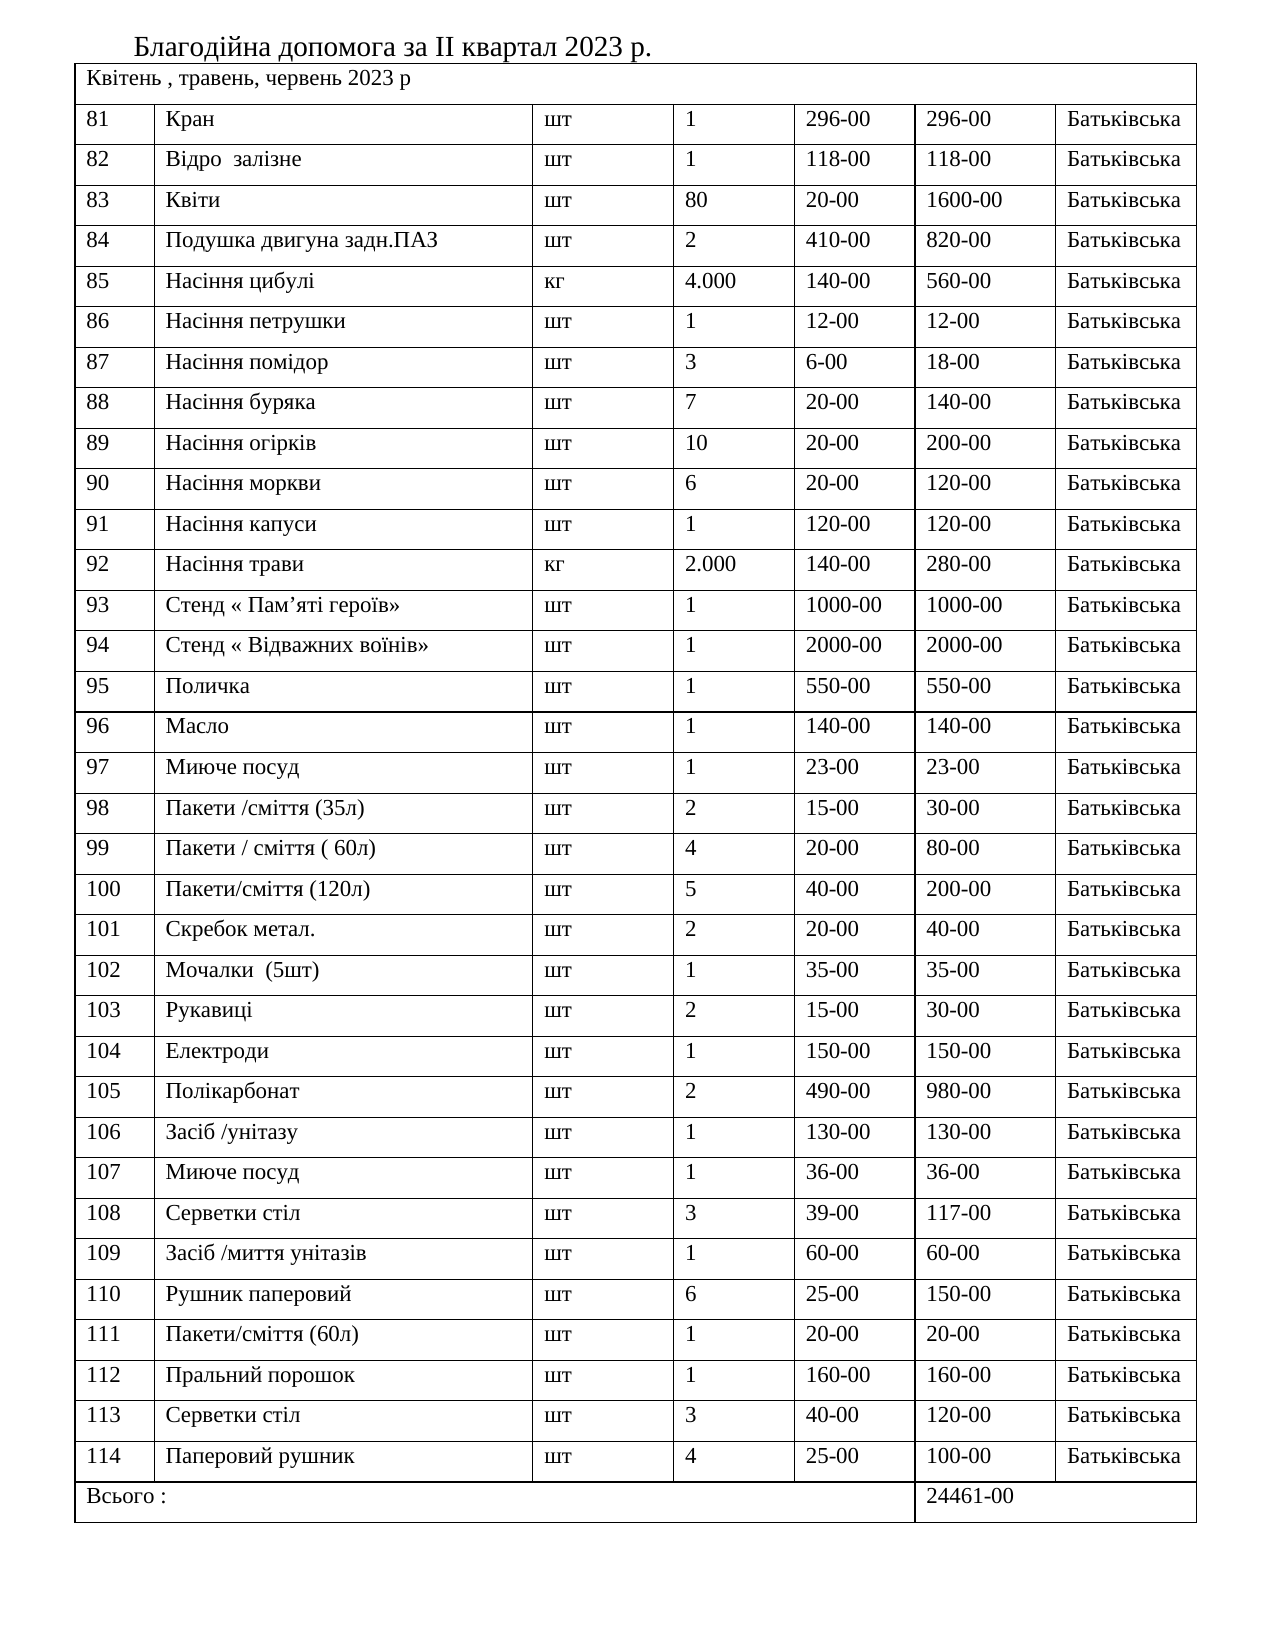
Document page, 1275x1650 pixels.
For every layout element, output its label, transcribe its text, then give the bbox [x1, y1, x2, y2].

table_cell Насіння капуси [155, 510, 532, 549]
table_cell Батьківська [1056, 186, 1196, 225]
table_cell кг [533, 550, 673, 590]
table_cell 1 [674, 145, 794, 185]
table_cell шт [533, 105, 673, 144]
table_cell 296-00 [916, 105, 1055, 144]
table_cell 12-00 [916, 307, 1055, 347]
table_cell 18-00 [916, 348, 1055, 387]
table_cell 1 [674, 1361, 794, 1400]
table_cell 36-00 [916, 1158, 1055, 1198]
table_cell Подушка двигуна задн.ПАЗ [155, 226, 532, 266]
table_cell 2 [674, 226, 794, 266]
table_cell Стенд « Пам’яті героїв» [155, 591, 532, 630]
table_cell Батьківська [1056, 1280, 1196, 1319]
table_cell 4 [674, 834, 794, 873]
table_cell 150-00 [916, 1037, 1055, 1076]
table_cell Паперовий рушник [155, 1442, 532, 1481]
table_cell шт [533, 1077, 673, 1117]
table_cell 1 [674, 591, 794, 630]
table_cell Батьківська [1056, 631, 1196, 671]
table_cell шт [533, 1401, 673, 1441]
table_cell 108 [76, 1199, 154, 1238]
table_cell 30-00 [916, 996, 1055, 1036]
table_cell 200-00 [916, 429, 1055, 468]
table_cell 91 [76, 510, 154, 549]
table_cell Насіння буряка [155, 388, 532, 428]
table_cell 2 [674, 996, 794, 1036]
table_cell 23-00 [795, 753, 914, 792]
table_cell 120-00 [916, 510, 1055, 549]
table_cell 40-00 [916, 915, 1055, 954]
table_cell Батьківська [1056, 794, 1196, 833]
table_cell 550-00 [795, 672, 914, 711]
table_cell 103 [76, 996, 154, 1036]
table_cell шт [533, 834, 673, 873]
table_cell Батьківська [1056, 388, 1196, 428]
table_cell шт [533, 1158, 673, 1198]
table_cell Насіння помідор [155, 348, 532, 387]
table_cell 102 [76, 956, 154, 995]
table_cell 35-00 [916, 956, 1055, 995]
table_cell 111 [76, 1320, 154, 1360]
table_cell кг [533, 267, 673, 306]
table_cell шт [533, 307, 673, 347]
table_cell 40-00 [795, 875, 914, 914]
table_cell Батьківська [1056, 145, 1196, 185]
table_cell Електроди [155, 1037, 532, 1076]
table_cell Насіння трави [155, 550, 532, 590]
table_cell Батьківська [1056, 1239, 1196, 1279]
table_cell Поличка [155, 672, 532, 711]
table_cell 1000-00 [916, 591, 1055, 630]
table_cell 140-00 [795, 267, 914, 306]
table_cell Батьківська [1056, 267, 1196, 306]
table_cell 140-00 [795, 550, 914, 590]
table_cell Мочалки (5шт) [155, 956, 532, 995]
table_cell 120-00 [916, 469, 1055, 509]
table_cell 118-00 [795, 145, 914, 185]
table_cell Кран [155, 105, 532, 144]
table_cell Батьківська [1056, 1361, 1196, 1400]
table_cell 80-00 [916, 834, 1055, 873]
table_cell 110 [76, 1280, 154, 1319]
table_cell Насіння моркви [155, 469, 532, 509]
table_cell Квіти [155, 186, 532, 225]
table_cell Рукавиці [155, 996, 532, 1036]
table_cell 94 [76, 631, 154, 671]
table_cell Серветки стіл [155, 1401, 532, 1441]
table_cell шт [533, 510, 673, 549]
table_cell 5 [674, 875, 794, 914]
table_cell Батьківська [1056, 834, 1196, 873]
table_cell Батьківська [1056, 956, 1196, 995]
table_cell шт [533, 875, 673, 914]
table_cell 200-00 [916, 875, 1055, 914]
table_cell Батьківська [1056, 469, 1196, 509]
table_cell 160-00 [795, 1361, 914, 1400]
table_cell шт [533, 713, 673, 752]
table_cell 95 [76, 672, 154, 711]
table_cell 1 [674, 956, 794, 995]
table_cell Пакети/сміття (60л) [155, 1320, 532, 1360]
table_cell 20-00 [795, 429, 914, 468]
table_cell 550-00 [916, 672, 1055, 711]
table_cell шт [533, 753, 673, 792]
table_cell Засіб /унітазу [155, 1118, 532, 1157]
table_cell Батьківська [1056, 591, 1196, 630]
table_cell Пакети / сміття ( 60л) [155, 834, 532, 873]
table_cell 100 [76, 875, 154, 914]
table_cell 25-00 [795, 1280, 914, 1319]
table_cell шт [533, 1361, 673, 1400]
table_cell 39-00 [795, 1199, 914, 1238]
table_cell Батьківська [1056, 996, 1196, 1036]
table_cell 24461-00 [916, 1483, 1196, 1522]
table_cell 1000-00 [795, 591, 914, 630]
table_cell шт [533, 1239, 673, 1279]
table_cell Насіння петрушки [155, 307, 532, 347]
table_cell 7 [674, 388, 794, 428]
table_cell 1 [674, 1118, 794, 1157]
table_cell 23-00 [916, 753, 1055, 792]
table_cell Батьківська [1056, 1158, 1196, 1198]
table_cell 85 [76, 267, 154, 306]
table_cell 112 [76, 1361, 154, 1400]
table_cell Батьківська [1056, 226, 1196, 266]
table_cell Батьківська [1056, 1199, 1196, 1238]
table_cell Насіння цибулі [155, 267, 532, 306]
table_cell 20-00 [795, 915, 914, 954]
table_cell Батьківська [1056, 1442, 1196, 1481]
table_cell шт [533, 226, 673, 266]
table_cell 60-00 [795, 1239, 914, 1279]
table_cell 99 [76, 834, 154, 873]
table_cell 101 [76, 915, 154, 954]
table_cell 10 [674, 429, 794, 468]
table_cell 1600-00 [916, 186, 1055, 225]
table_cell 105 [76, 1077, 154, 1117]
table_cell Батьківська [1056, 713, 1196, 752]
table_cell 1 [674, 1158, 794, 1198]
table_cell 100-00 [916, 1442, 1055, 1481]
table_cell Батьківська [1056, 672, 1196, 711]
table_cell Миюче посуд [155, 1158, 532, 1198]
table_cell 114 [76, 1442, 154, 1481]
table_cell 280-00 [916, 550, 1055, 590]
table_cell Батьківська [1056, 510, 1196, 549]
table_cell 160-00 [916, 1361, 1055, 1400]
table_cell шт [533, 996, 673, 1036]
table_cell 1 [674, 1037, 794, 1076]
table_cell 820-00 [916, 226, 1055, 266]
table_cell 86 [76, 307, 154, 347]
table_cell 106 [76, 1118, 154, 1157]
table_cell 20-00 [795, 469, 914, 509]
table_cell 140-00 [795, 713, 914, 752]
table_cell 140-00 [916, 388, 1055, 428]
table_cell Засіб /миття унітазів [155, 1239, 532, 1279]
table_cell Батьківська [1056, 1077, 1196, 1117]
table_cell шт [533, 794, 673, 833]
table_cell шт [533, 388, 673, 428]
table_cell 1 [674, 1320, 794, 1360]
table_cell 89 [76, 429, 154, 468]
table_cell 35-00 [795, 956, 914, 995]
table_cell Батьківська [1056, 1401, 1196, 1441]
table_cell 4.000 [674, 267, 794, 306]
table_cell 150-00 [916, 1280, 1055, 1319]
table_cell Пакети /сміття (35л) [155, 794, 532, 833]
table_cell 490-00 [795, 1077, 914, 1117]
table_cell 93 [76, 591, 154, 630]
table_cell шт [533, 348, 673, 387]
table_cell 20-00 [916, 1320, 1055, 1360]
table_cell 140-00 [916, 713, 1055, 752]
table_cell 36-00 [795, 1158, 914, 1198]
table_cell 130-00 [916, 1118, 1055, 1157]
table_cell 980-00 [916, 1077, 1055, 1117]
table_cell 90 [76, 469, 154, 509]
table_cell 98 [76, 794, 154, 833]
table_cell Скребок метал. [155, 915, 532, 954]
table_cell 2 [674, 915, 794, 954]
table_cell 20-00 [795, 834, 914, 873]
table_cell Пральний порошок [155, 1361, 532, 1400]
table_cell 40-00 [795, 1401, 914, 1441]
table_cell 109 [76, 1239, 154, 1279]
table_cell 2 [674, 1077, 794, 1117]
table_cell 120-00 [795, 510, 914, 549]
table_cell 1 [674, 307, 794, 347]
table_cell Батьківська [1056, 105, 1196, 144]
table_cell Батьківська [1056, 1037, 1196, 1076]
table_cell шт [533, 429, 673, 468]
table_cell 560-00 [916, 267, 1055, 306]
table_cell 150-00 [795, 1037, 914, 1076]
table_cell Батьківська [1056, 550, 1196, 590]
table_cell 83 [76, 186, 154, 225]
table_cell Полікарбонат [155, 1077, 532, 1117]
table_cell Батьківська [1056, 915, 1196, 954]
table_cell Батьківська [1056, 753, 1196, 792]
table_cell 1 [674, 510, 794, 549]
table_cell 92 [76, 550, 154, 590]
table_cell шт [533, 915, 673, 954]
table_cell 20-00 [795, 1320, 914, 1360]
table_cell шт [533, 145, 673, 185]
table_cell шт [533, 631, 673, 671]
table_cell 113 [76, 1401, 154, 1441]
table_cell шт [533, 591, 673, 630]
table_cell 12-00 [795, 307, 914, 347]
table_cell 2 [674, 794, 794, 833]
table_cell 296-00 [795, 105, 914, 144]
table_cell Батьківська [1056, 429, 1196, 468]
table_cell Всього : [76, 1483, 914, 1522]
table_cell 1 [674, 713, 794, 752]
table_cell шт [533, 1118, 673, 1157]
table_cell Пакети/сміття (120л) [155, 875, 532, 914]
table_cell 87 [76, 348, 154, 387]
table_cell шт [533, 186, 673, 225]
table_cell Батьківська [1056, 1118, 1196, 1157]
text Благодійна допомога за ІІ квартал 2023 р. [75, 29, 1200, 63]
table_cell 3 [674, 1199, 794, 1238]
table_cell Батьківська [1056, 348, 1196, 387]
table_cell 96 [76, 713, 154, 752]
table_cell 84 [76, 226, 154, 266]
table_cell 2000-00 [916, 631, 1055, 671]
table_cell шт [533, 1037, 673, 1076]
table_cell 6 [674, 1280, 794, 1319]
table_cell Миюче посуд [155, 753, 532, 792]
table_cell 80 [674, 186, 794, 225]
table_cell шт [533, 1442, 673, 1481]
table_cell Батьківська [1056, 875, 1196, 914]
table_cell 60-00 [916, 1239, 1055, 1279]
table_cell Батьківська [1056, 307, 1196, 347]
table_cell 1 [674, 753, 794, 792]
table_cell 2.000 [674, 550, 794, 590]
table_cell 1 [674, 105, 794, 144]
table_cell шт [533, 1280, 673, 1319]
table_cell 15-00 [795, 996, 914, 1036]
table_cell 6 [674, 469, 794, 509]
table_cell 82 [76, 145, 154, 185]
table_cell 20-00 [795, 186, 914, 225]
table_cell 1 [674, 631, 794, 671]
table_cell 88 [76, 388, 154, 428]
table_cell 25-00 [795, 1442, 914, 1481]
table_cell шт [533, 1320, 673, 1360]
table_cell 120-00 [916, 1401, 1055, 1441]
table_cell 15-00 [795, 794, 914, 833]
table_cell шт [533, 956, 673, 995]
table_cell 104 [76, 1037, 154, 1076]
table_cell 6-00 [795, 348, 914, 387]
table_cell 20-00 [795, 388, 914, 428]
table_cell Стенд « Відважних воїнів» [155, 631, 532, 671]
table_cell 3 [674, 348, 794, 387]
table_cell Масло [155, 713, 532, 752]
table_cell Рушник паперовий [155, 1280, 532, 1319]
table_cell 2000-00 [795, 631, 914, 671]
table_cell 4 [674, 1442, 794, 1481]
table_cell Батьківська [1056, 1320, 1196, 1360]
table_cell 1 [674, 672, 794, 711]
table_cell Відро залізне [155, 145, 532, 185]
table_cell 1 [674, 1239, 794, 1279]
table_cell 118-00 [916, 145, 1055, 185]
table_cell 30-00 [916, 794, 1055, 833]
table_cell 410-00 [795, 226, 914, 266]
table_cell 3 [674, 1401, 794, 1441]
table_cell шт [533, 469, 673, 509]
table_cell 130-00 [795, 1118, 914, 1157]
table_cell 97 [76, 753, 154, 792]
table_header Квітень , травень, червень 2023 р [76, 64, 1196, 104]
table_cell 117-00 [916, 1199, 1055, 1238]
table_cell шт [533, 672, 673, 711]
table_cell Серветки стіл [155, 1199, 532, 1238]
table_cell шт [533, 1199, 673, 1238]
table_cell Насіння огірків [155, 429, 532, 468]
table_cell 107 [76, 1158, 154, 1198]
table_cell 81 [76, 105, 154, 144]
